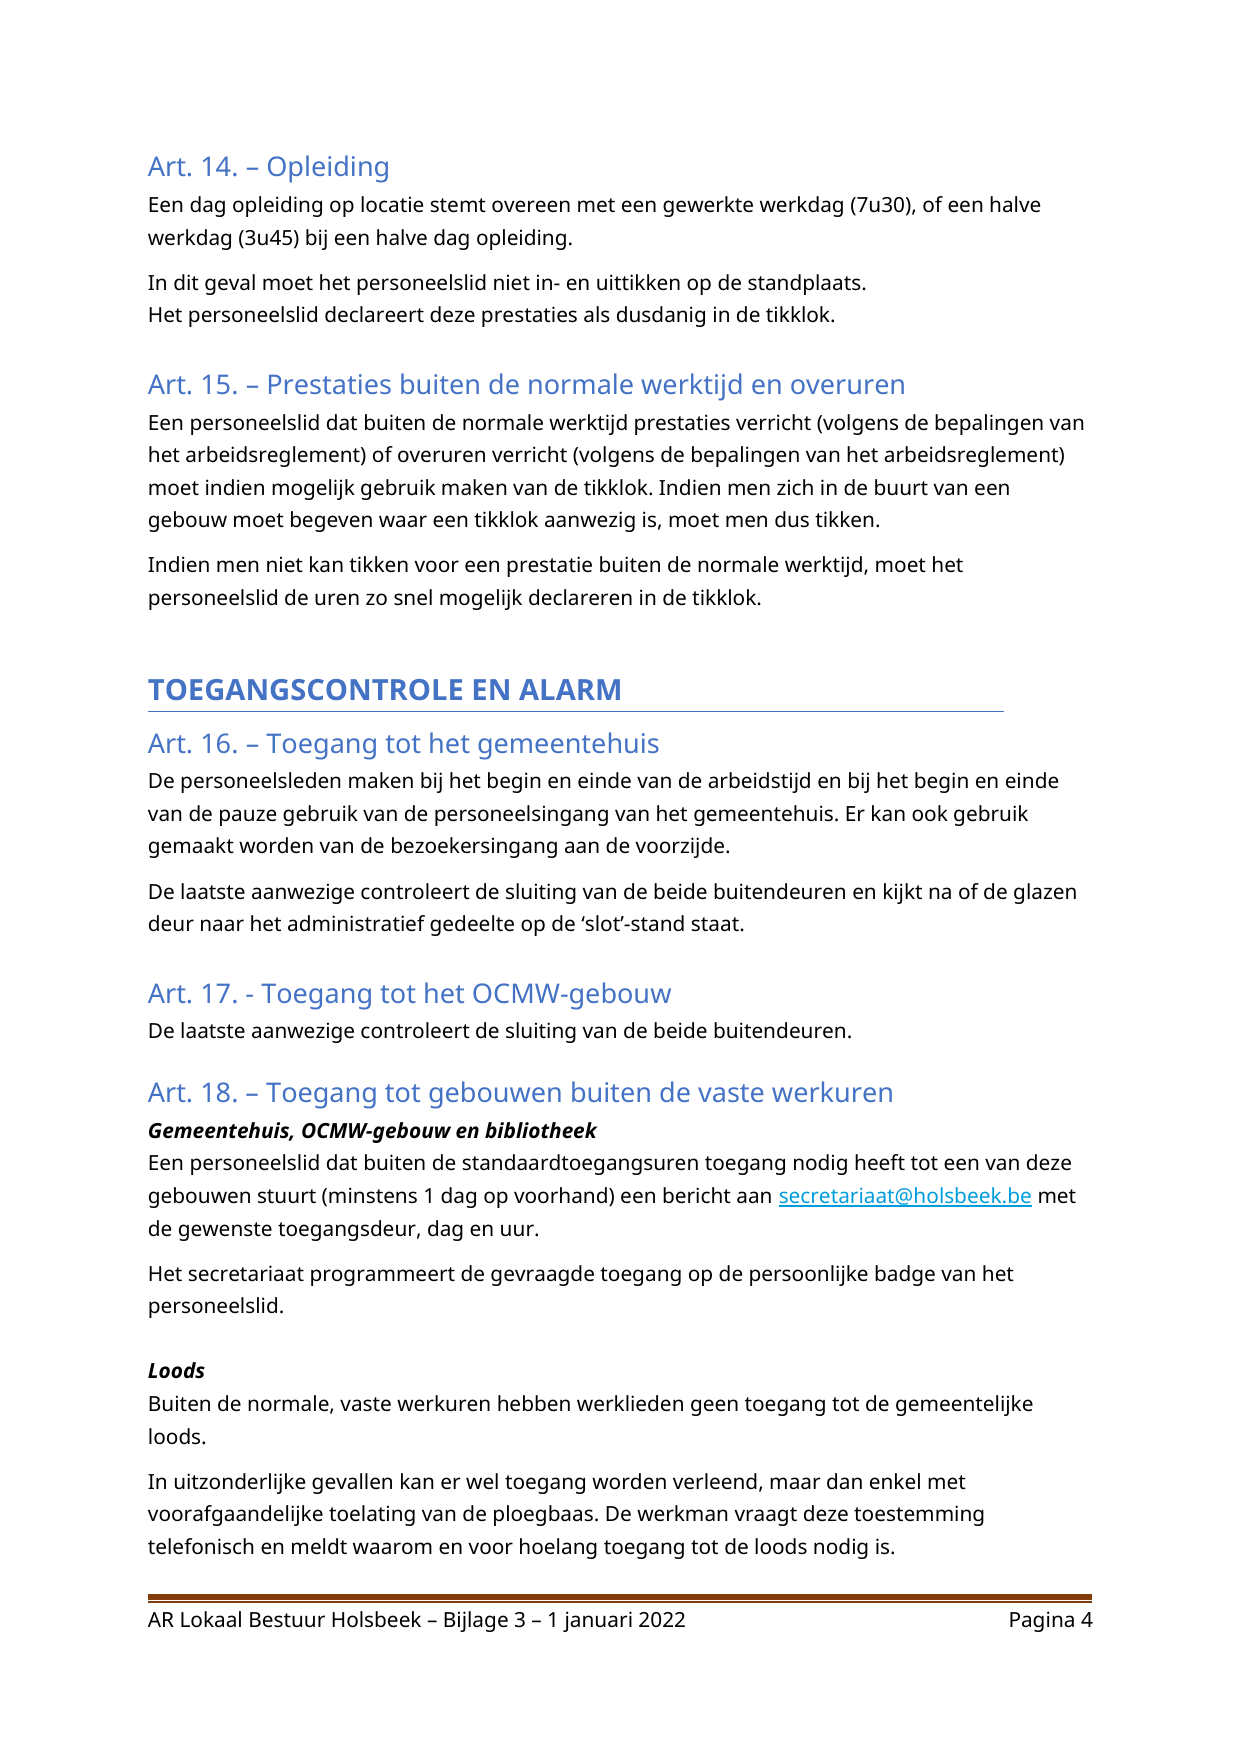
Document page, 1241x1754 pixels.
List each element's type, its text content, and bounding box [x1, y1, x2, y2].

text Gemeentehuis, OCMW-gebouw en bibliotheek [148, 1116, 1092, 1144]
text In dit geval moet het personeelslid niet in- en uittikken op de standplaats. Het personeelslid declareert deze prestaties als dusdanig in de tikklok. [148, 268, 1092, 361]
text Een personeelslid dat buiten de normale werktijd prestaties verricht (volgens de bepalingen van het arbeidsreglement) of overuren verricht (volgens de bepalingen van het arbeidsreglement) moet indien mogelijk gebruik maken van de tikklok. Indien men zich in de buurt van een gebouw moet begeven waar een tikklok aanwezig is, moet men dus tikken. [148, 408, 1092, 534]
text De personeelsleden maken bij het begin en einde van de arbeidstijd en bij het begin en einde van de pauze gebruik van de personeelsingang van het gemeentehuis. Er kan ook gebruik gemaakt worden van de bezoekersingang aan de voorzijde. [148, 766, 1092, 860]
subtitle Art. 16. – Toegang tot het gemeentehuis [148, 724, 1004, 761]
text De laatste aanwezige controleert de sluiting van de beide buitendeuren en kijkt na of de glazen deur naar het administratief gedeelte op de ‘slot’-stand staat. [148, 877, 1092, 970]
text Buiten de normale, vaste werkuren hebben werklieden geen toegang tot de gemeentelijke loods. [148, 1389, 1092, 1450]
text Indien men niet kan tikken voor een prestatie buiten de normale werktijd, moet het personeelslid de uren zo snel mogelijk declareren in de tikklok. [148, 551, 1092, 644]
subtitle Art. 18. – Toegang tot gebouwen buiten de vaste werkuren [148, 1073, 1004, 1110]
text Een personeelslid dat buiten de standaardtoegangsuren toegang nodig heeft tot een van deze gebouwen stuurt (minstens 1 dag op voorhand) een bericht aan secretariaat@holsbeek.be met de gewenste toegangsdeur, dag en uur. [148, 1148, 1092, 1242]
subtitle TOEGANGSCONTROLE EN ALARM [148, 669, 1004, 711]
subtitle Art. 17. - Toegang tot het OCMW-gebouw [148, 974, 1004, 1011]
subtitle Art. 14. – Opleiding [148, 148, 1004, 184]
text In uitzonderlijke gevallen kan er wel toegang worden verleend, maar dan enkel met voorafgaandelijke toelating van de ploegbaas. De werkman vraagt deze toestemming telefonisch en meldt waarom en voor hoelang toegang tot de loods nodig is. [148, 1467, 1092, 1561]
subtitle Art. 15. – Prestaties buiten de normale werktijd en overuren [148, 365, 1004, 402]
text De laatste aanwezige controleert de sluiting van de beide buitendeuren. [148, 1017, 1092, 1045]
text Een dag opleiding op locatie stemt overeen met een gewerkte werkdag (7u30), of een halve werkdag (3u45) bij een halve dag opleiding. [148, 190, 1092, 251]
text Het secretariaat programmeert de gevraagde toegang op de persoonlijke badge van het personeelslid. Loods [148, 1259, 1092, 1385]
